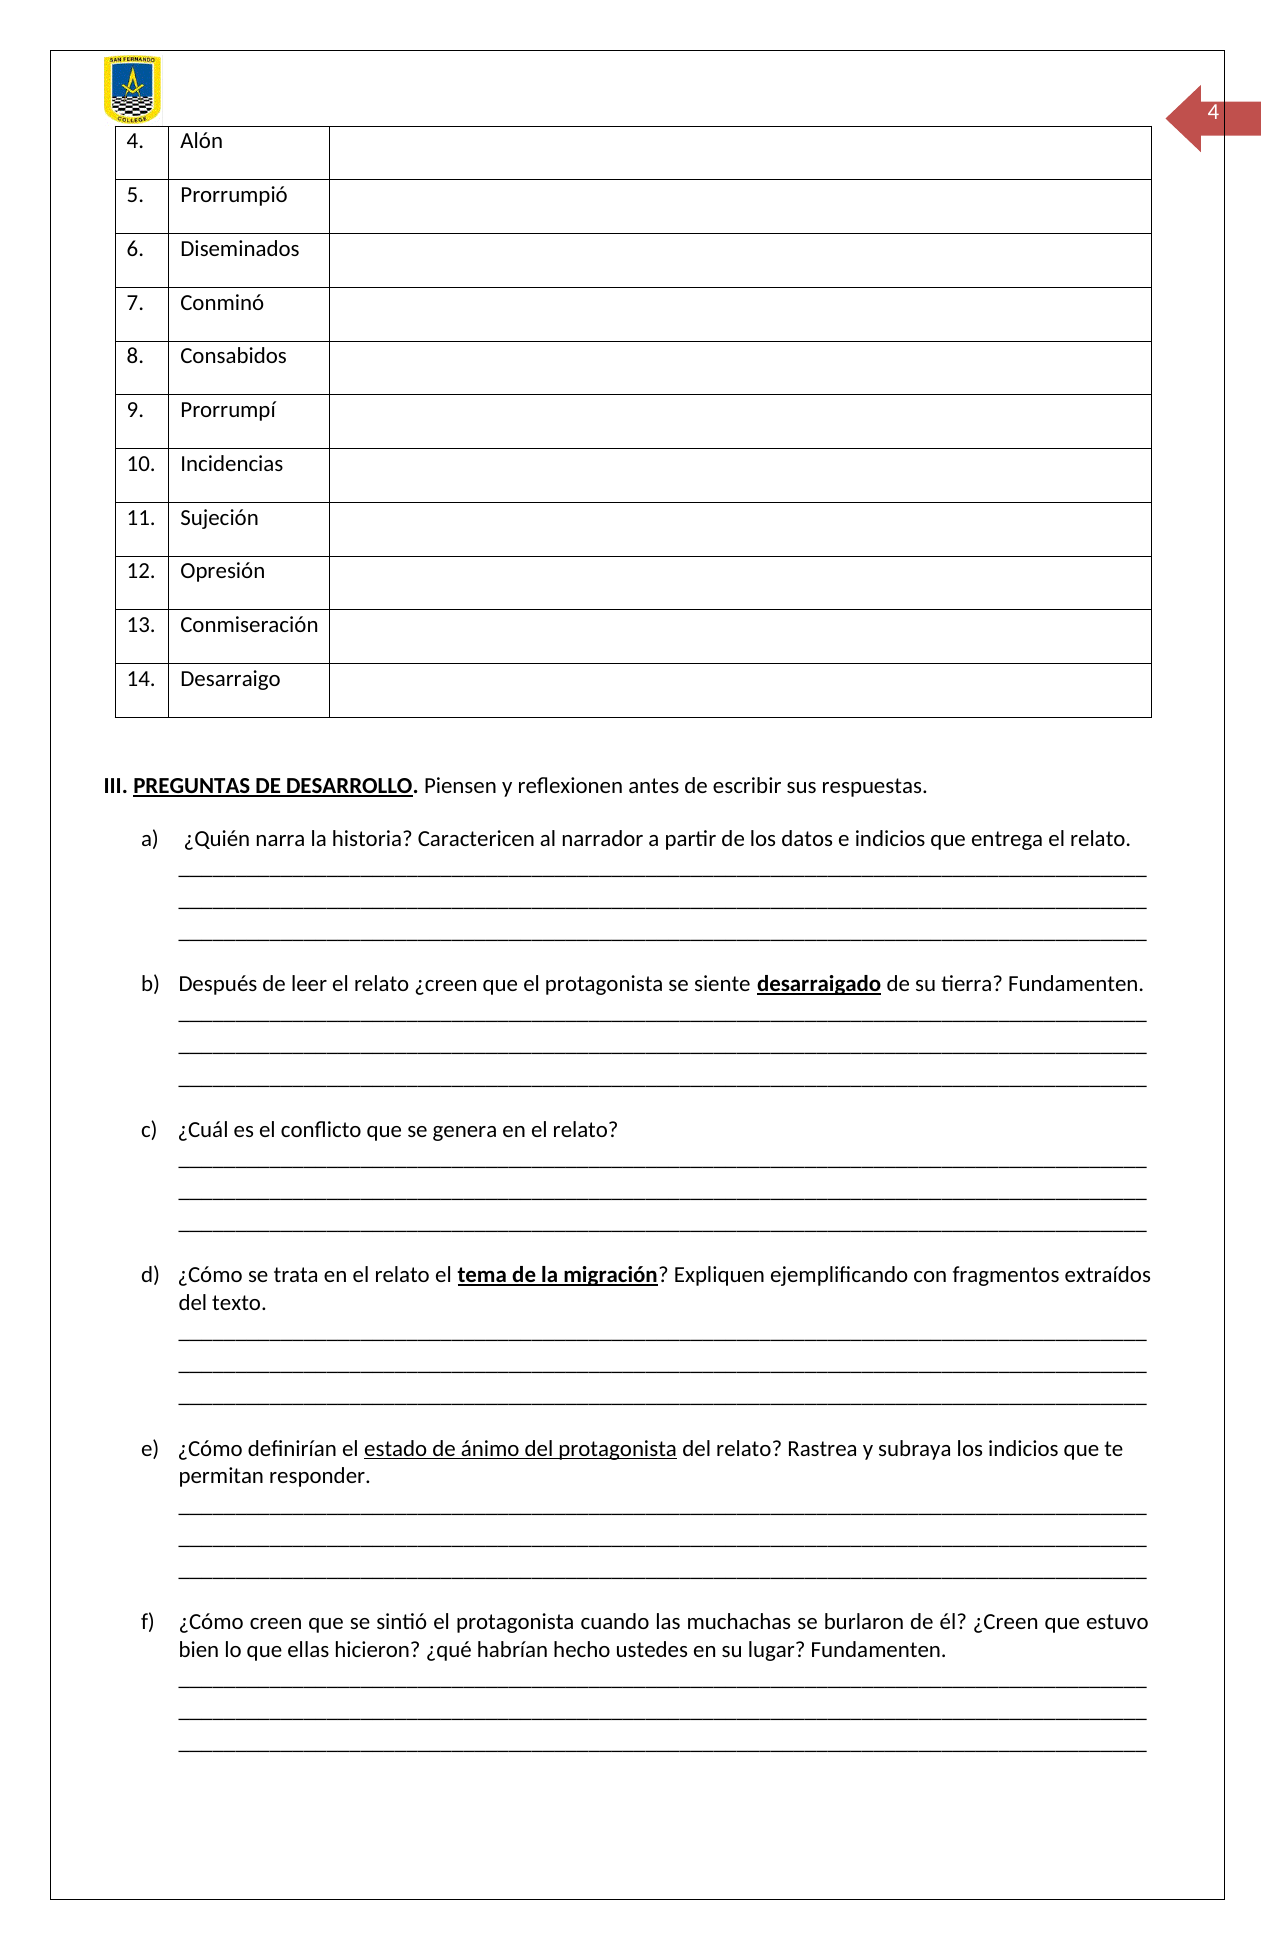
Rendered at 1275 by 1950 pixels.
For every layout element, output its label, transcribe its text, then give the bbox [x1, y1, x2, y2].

table_cell Conmiseración [169, 610, 329, 663]
list ¿Cómo se trata en el relato el tema de la migración? Expliquen ejemplificando con fragmentos extraídos del texto. [141, 1260, 1152, 1316]
table_cell 7. [116, 288, 168, 341]
table_cell 4. [116, 127, 168, 179]
list Después de leer el relato ¿creen que el protagonista se siente desarraigado de su tierra? Fundamenten. [141, 969, 1152, 997]
table_cell Consabidos [169, 342, 329, 394]
list ¿Quién narra la historia? Caractericen al narrador a partir de los datos e indicios que entrega el relato. [141, 824, 1152, 852]
table_cell Alón [169, 127, 329, 179]
list ¿Cuál es el conflicto que se genera en el relato? [141, 1115, 1152, 1143]
table_cell [330, 610, 1151, 663]
table_cell 13. [116, 610, 168, 663]
table_cell [330, 180, 1151, 233]
table_cell Desarraigo [169, 664, 329, 717]
table_cell [330, 449, 1151, 502]
table_cell 12. [116, 557, 168, 609]
text _______________________________________________________________________________________________________________________________________________________________________________________________________________________________________________________________ [178, 1490, 1152, 1582]
table_cell 9. [116, 395, 168, 448]
text _______________________________________________________________________________________________________________________________________________________________________________________________________________________________________________________________ [178, 1663, 1152, 1756]
table_cell 14. [116, 664, 168, 717]
text III. PREGUNTAS DE DESARROLLO. Piensen y reflexionen antes de escribir sus respuestas. [103, 771, 1152, 799]
table_cell Prorrumpió [169, 180, 329, 233]
table_cell [330, 395, 1151, 448]
table_cell [330, 557, 1151, 609]
picture [103, 55, 163, 126]
table_cell [330, 503, 1151, 556]
list ¿Cómo definirían el estado de ánimo del protagonista del relato? Rastrea y subraya los indicios que te permitan responder. [141, 1434, 1152, 1490]
text _______________________________________________________________________________________________________________________________________________________________________________________________________________________________________________________________ [178, 852, 1152, 944]
table_cell [330, 288, 1151, 341]
table_cell Sujeción [169, 503, 329, 556]
table_cell 11. [116, 503, 168, 556]
list ¿Cómo creen que se sintió el protagonista cuando las muchachas se burlaron de él? ¿Creen que estuvo bien lo que ellas hicieron? ¿qué habrían hecho ustedes en su lugar? Fundamenten. [141, 1607, 1152, 1663]
table_cell 10. [116, 449, 168, 502]
text _______________________________________________________________________________________________________________________________________________________________________________________________________________________________________________________________ [178, 1143, 1152, 1235]
table_cell 6. [116, 234, 168, 287]
table_cell Diseminados [169, 234, 329, 287]
table_cell [330, 127, 1151, 179]
table_cell 8. [116, 342, 168, 394]
table_cell Prorrumpí [169, 395, 329, 448]
table_cell [330, 664, 1151, 717]
text _______________________________________________________________________________________________________________________________________________________________________________________________________________________________________________________________ [178, 997, 1152, 1090]
table_cell [330, 342, 1151, 394]
table_cell Opresión [169, 557, 329, 609]
table_cell 5. [116, 180, 168, 233]
text _______________________________________________________________________________________________________________________________________________________________________________________________________________________________________________________________ [178, 1316, 1152, 1409]
table_cell [330, 234, 1151, 287]
table_cell Conminó [169, 288, 329, 341]
table_cell Incidencias [169, 449, 329, 502]
